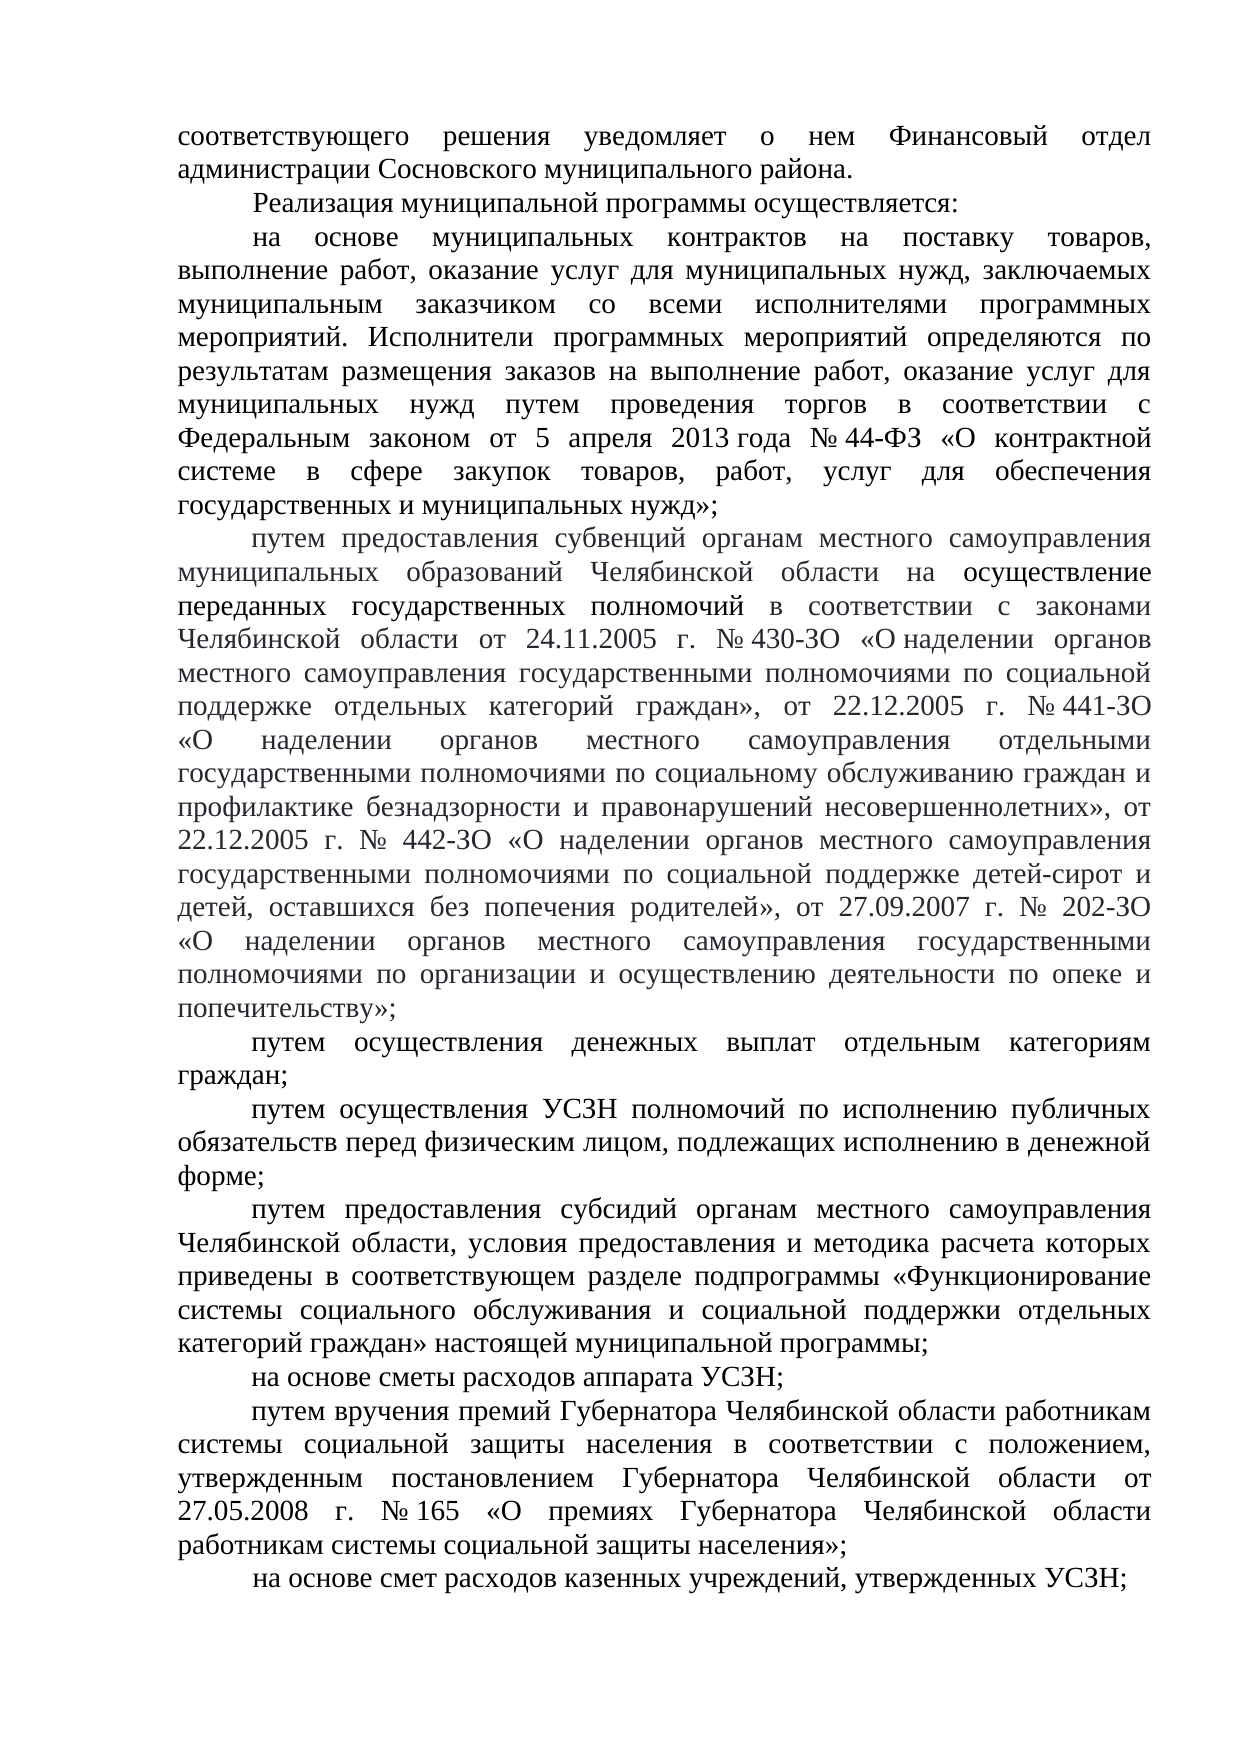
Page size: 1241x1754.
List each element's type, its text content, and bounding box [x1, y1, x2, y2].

text путем вручения премий Губернатора Челябинской области работникам системы социальной защиты населения в соответствии с положением, утвержденным постановлением Губернатора Челябинской области от 27.05.2008 г. № 165 «О премиях Губернатора Челябинской области работникам системы социальной защиты населения»; [177, 1393, 1152, 1560]
text путем предоставления субсидий органам местного самоуправления Челябинской области, условия предоставления и методика расчета которых приведены в соответствующем разделе подпрограммы «Функционирование системы социального обслуживания и социальной поддержки отдельных категорий граждан» настоящей муниципальной программы; [177, 1191, 1152, 1359]
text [177, 118, 1152, 185]
subtitle путем предоставления субвенций органам местного самоуправления муниципальных образований Челябинской области на осуществление переданных государственных полномочий в соответствии с законами Челябинской области от 24.11.2005 г. № 430-ЗО «О наделении органов местного самоуправления государственными полномочиями по социальной поддержке отдельных категорий граждан», от 22.12.2005 г. № 441-ЗО «О наделении органов местного самоуправления отдельными государственными полномочиями по социальному обслуживанию граждан и профилактике безнадзорности и правонарушений несовершеннолетних», от 22.12.2005 г. № 442-ЗО «О наделении органов местного самоуправления государственными полномочиями по социальной поддержке детей-сирот и детей, оставшихся без попечения родителей», от 27.09.2007 г. № 202-ЗО «О наделении органов местного самоуправления государственными полномочиями по организации и осуществлению деятельности по опеке и попечительству»; [177, 521, 1152, 1024]
text Реализация муниципальной программы осуществляется: [177, 185, 1152, 219]
text на основе сметы расходов аппарата УСЗН; [177, 1359, 1152, 1393]
text на основе муниципальных контрактов на поставку товаров, выполнение работ, оказание услуг для муниципальных нужд, заключаемых муниципальным заказчиком со всеми исполнителями программных мероприятий. Исполнители программных мероприятий определяются по результатам размещения заказов на выполнение работ, оказание услуг для муниципальных нужд путем проведения торгов в соответствии с Федеральным законом от 5 апреля 2013 года № 44-ФЗ «О контрактной системе в сфере закупок товаров, работ, услуг для обеспечения государственных и муниципальных нужд»; [177, 219, 1152, 521]
text путем осуществления УСЗН полномочий по исполнению публичных обязательств перед физическим лицом, подлежащих исполнению в денежной форме; [177, 1091, 1152, 1191]
text на основе смет расходов казенных учреждений, утвержденных УСЗН; [177, 1560, 1152, 1594]
text путем осуществления денежных выплат отдельным категориям граждан; [177, 1024, 1152, 1091]
